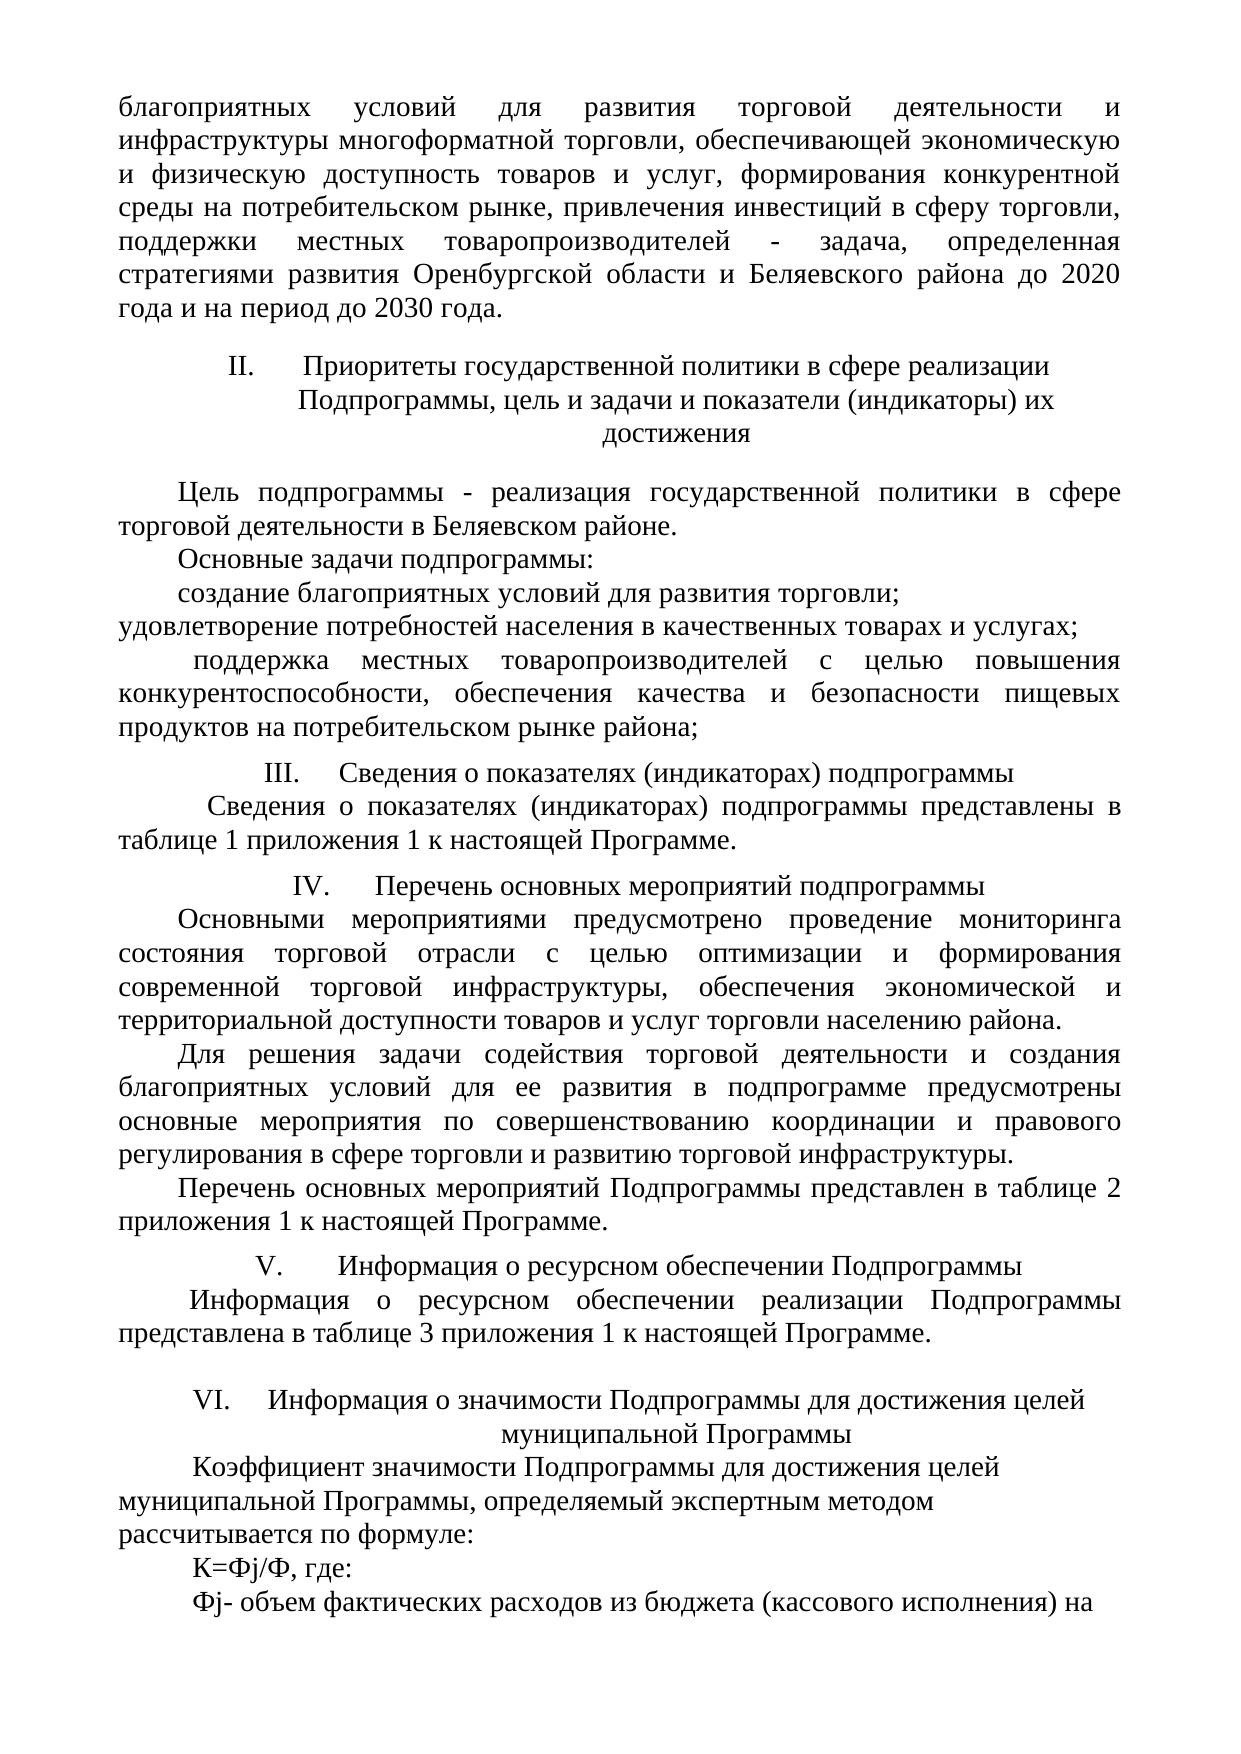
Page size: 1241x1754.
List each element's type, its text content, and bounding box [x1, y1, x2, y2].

list К=Фj/Ф, где: [118, 1550, 1122, 1584]
text Перечень основных мероприятий Подпрограммы представлен в таблице 2 приложения 1 к настоящей Программе. [118, 1170, 1122, 1237]
text Для решения задачи содействия торговой деятельности и создания благоприятных условий для ее развития в подпрограмме предусмотрены основные мероприятия по совершенствованию координации и правового регулирования в сфере торговли и развитию торговой инфраструктуры. [118, 1036, 1122, 1170]
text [118, 89, 1122, 323]
text поддержка местных товаропроизводителей с целью повышения конкурентоспособности, обеспечения качества и безопасности пищевых продуктов на потребительском рынке района; [118, 642, 1122, 742]
text Сведения о показателях (индикаторах) подпрограммы представлены в таблице 1 приложения 1 к настоящей Программе. [118, 788, 1122, 856]
list Перечень основных мероприятий подпрограммы [156, 868, 1122, 902]
list Приоритеты государственной политики в сфере реализации Подпрограммы, цель и задачи и показатели (индикаторы) их достижения [156, 348, 1122, 449]
text Цель подпрограммы - реализация государственной политики в сфере торговой деятельности в Беляевском районе. [118, 474, 1122, 541]
list Информация о значимости Подпрограммы для достижения целей муниципальной Программы [156, 1382, 1122, 1449]
text Основными мероприятиями предусмотрено проведение мониторинга состояния торговой отрасли с целью оптимизации и формирования современной торговой инфраструктуры, обеспечения экономической и территориальной доступности товаров и услуг торговли населению района. [118, 902, 1122, 1036]
text удовлетворение потребностей населения в качественных товарах и услугах; [118, 608, 1122, 642]
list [118, 1584, 1122, 1617]
text Информация о ресурсном обеспечении реализации Подпрограммы представлена в таблице 3 приложения 1 к настоящей Программе. [118, 1282, 1122, 1349]
text создание благоприятных условий для развития торговли; [118, 575, 1122, 608]
list Коэффициент значимости Подпрограммы для достижения целей муниципальной Программы, определяемый экспертным методом рассчитывается по формуле: [118, 1449, 1122, 1550]
text Основные задачи подпрограммы: [118, 541, 1122, 575]
list Информация о ресурсном обеспечении Подпрограммы [156, 1248, 1122, 1282]
list Сведения о показателях (индикаторах) подпрограммы [156, 755, 1122, 788]
